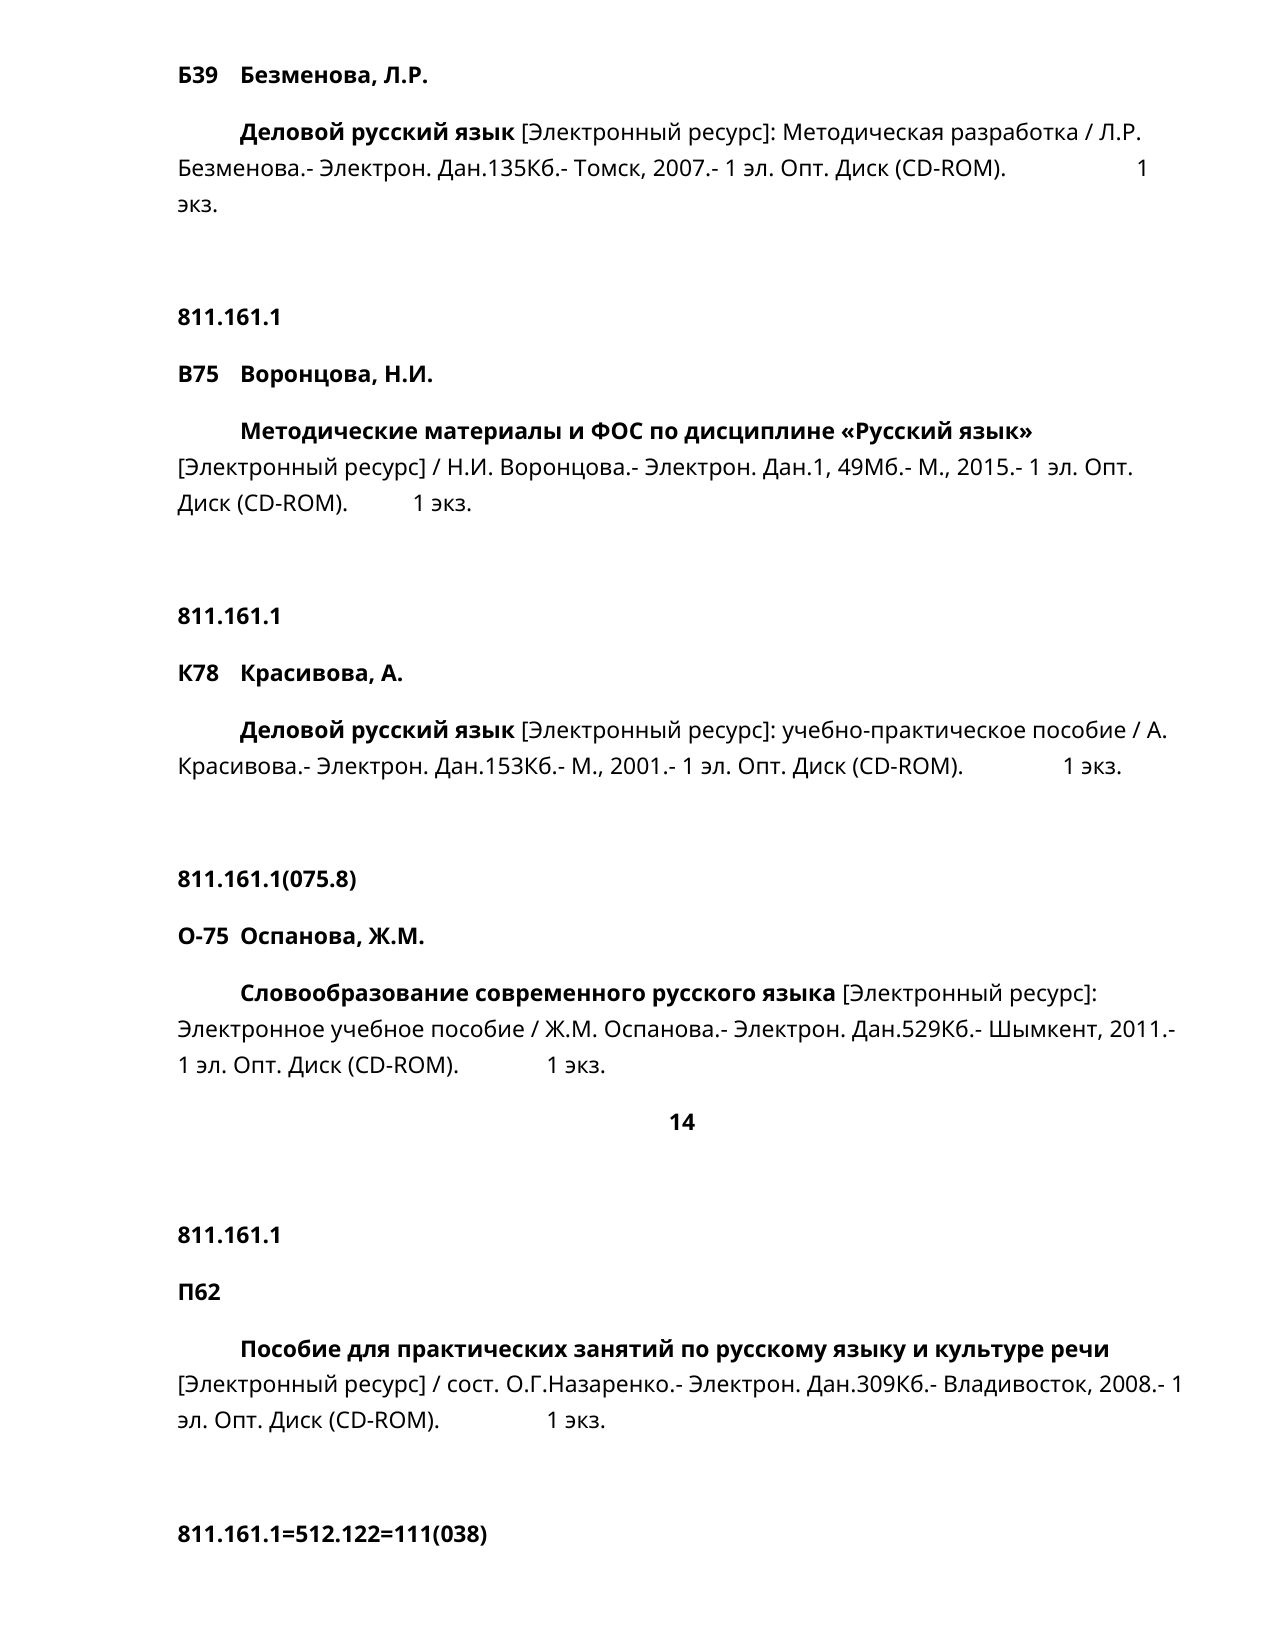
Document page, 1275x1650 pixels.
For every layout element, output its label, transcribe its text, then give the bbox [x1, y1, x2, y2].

text 811.161.1 [177, 301, 1186, 332]
text Деловой русский язык [Электронный ресурс]: учебно-практическое пособие / А. Красивова.- Электрон. Дан.153Кб.- М., 2001.- 1 эл. Опт. Диск (CD-ROM). 1 экз. [177, 714, 1186, 781]
text 811.161.1 [177, 1219, 1186, 1250]
text Пособие для практических занятий по русскому языку и культуре речи [Электронный ресурс] / сост. О.Г.Назаренко.- Электрон. Дан.309Кб.- Владивосток, 2008.- 1 эл. Опт. Диск (CD-ROM). 1 экз. [177, 1332, 1186, 1436]
text Словообразование современного русского языка [Электронный ресурс]: Электронное учебное пособие / Ж.М. Оспанова.- Электрон. Дан.529Кб.- Шымкент, 2011.- 1 эл. Опт. Диск (CD-ROM). 1 экз. [177, 977, 1186, 1080]
text Методические материалы и ФОС по дисциплине «Русский язык» [Электронный ресурс] / Н.И. Воронцова.- Электрон. Дан.1, 49Мб.- М., 2015.- 1 эл. Опт. Диск (CD-ROM). 1 экз. [177, 415, 1186, 518]
text 811.161.1(075.8) [177, 863, 1186, 894]
text Деловой русский язык [Электронный ресурс]: Методическая разработка / Л.Р. Безменова.- Электрон. Дан.135Кб.- Томск, 2007.- 1 эл. Опт. Диск (CD-ROM). 1 экз. [177, 116, 1186, 219]
text П62 [177, 1276, 1186, 1307]
text О-75 Оспанова, Ж.М. [177, 920, 1186, 951]
text 811.161.1=512.122=111(038) [177, 1518, 1186, 1549]
text 811.161.1 [177, 600, 1186, 631]
text К78 Красивова, А. [177, 657, 1186, 688]
text 14 [177, 1105, 1186, 1137]
text Б39 Безменова, Л.Р. [177, 59, 1186, 90]
text В75 Воронцова, Н.И. [177, 358, 1186, 389]
